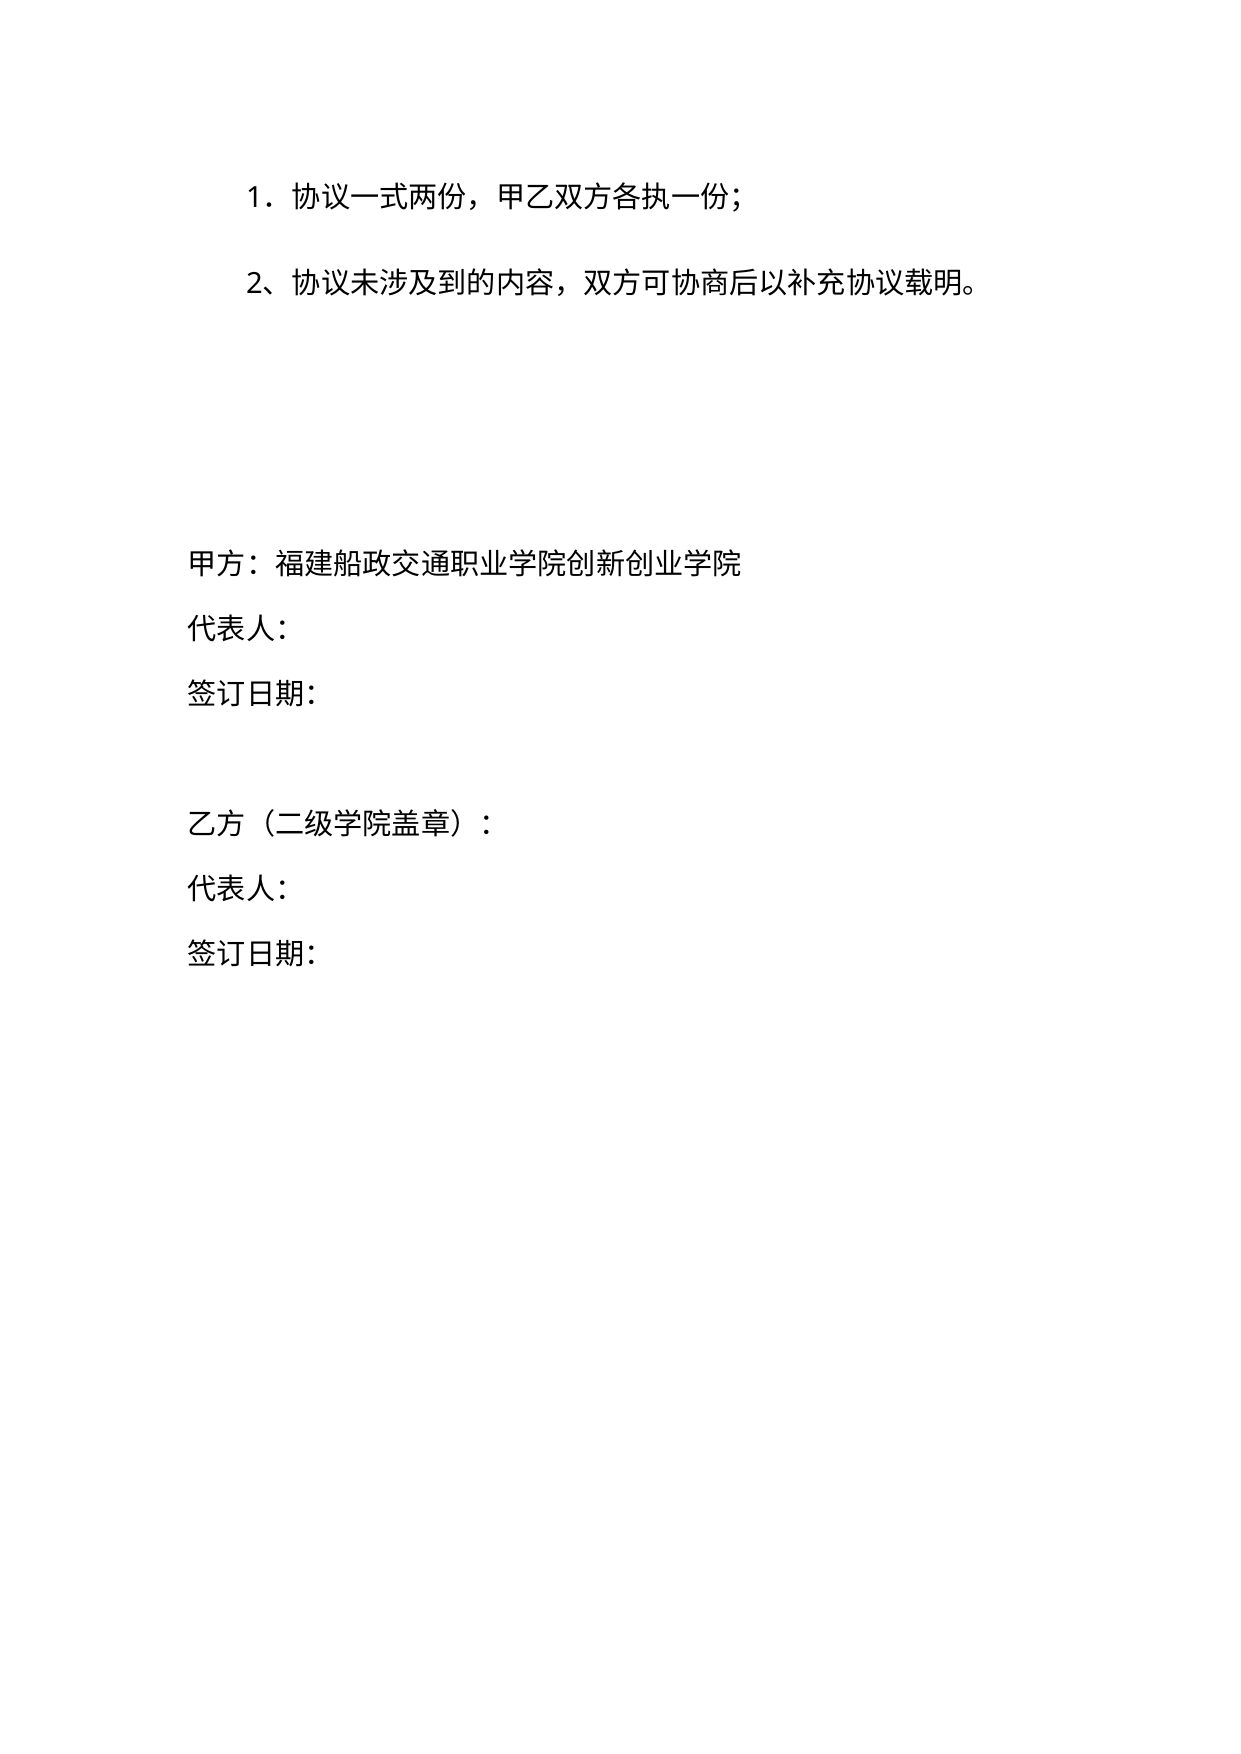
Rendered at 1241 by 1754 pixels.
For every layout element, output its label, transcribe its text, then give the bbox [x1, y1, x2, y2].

text 代表人： [187, 594, 1053, 659]
text 2、协议未涉及到的内容，双方可协商后以补充协议载明。 [187, 248, 1053, 313]
text 1．协议一式两份，甲乙双方各执一份； [187, 162, 1053, 227]
text 签订日期： [187, 919, 1053, 984]
text 签订日期： [187, 659, 1053, 724]
text 代表人： [187, 854, 1053, 919]
text 甲方：福建船政交通职业学院创新创业学院 [187, 529, 1053, 594]
text 乙方（二级学院盖章）： [187, 789, 1053, 854]
